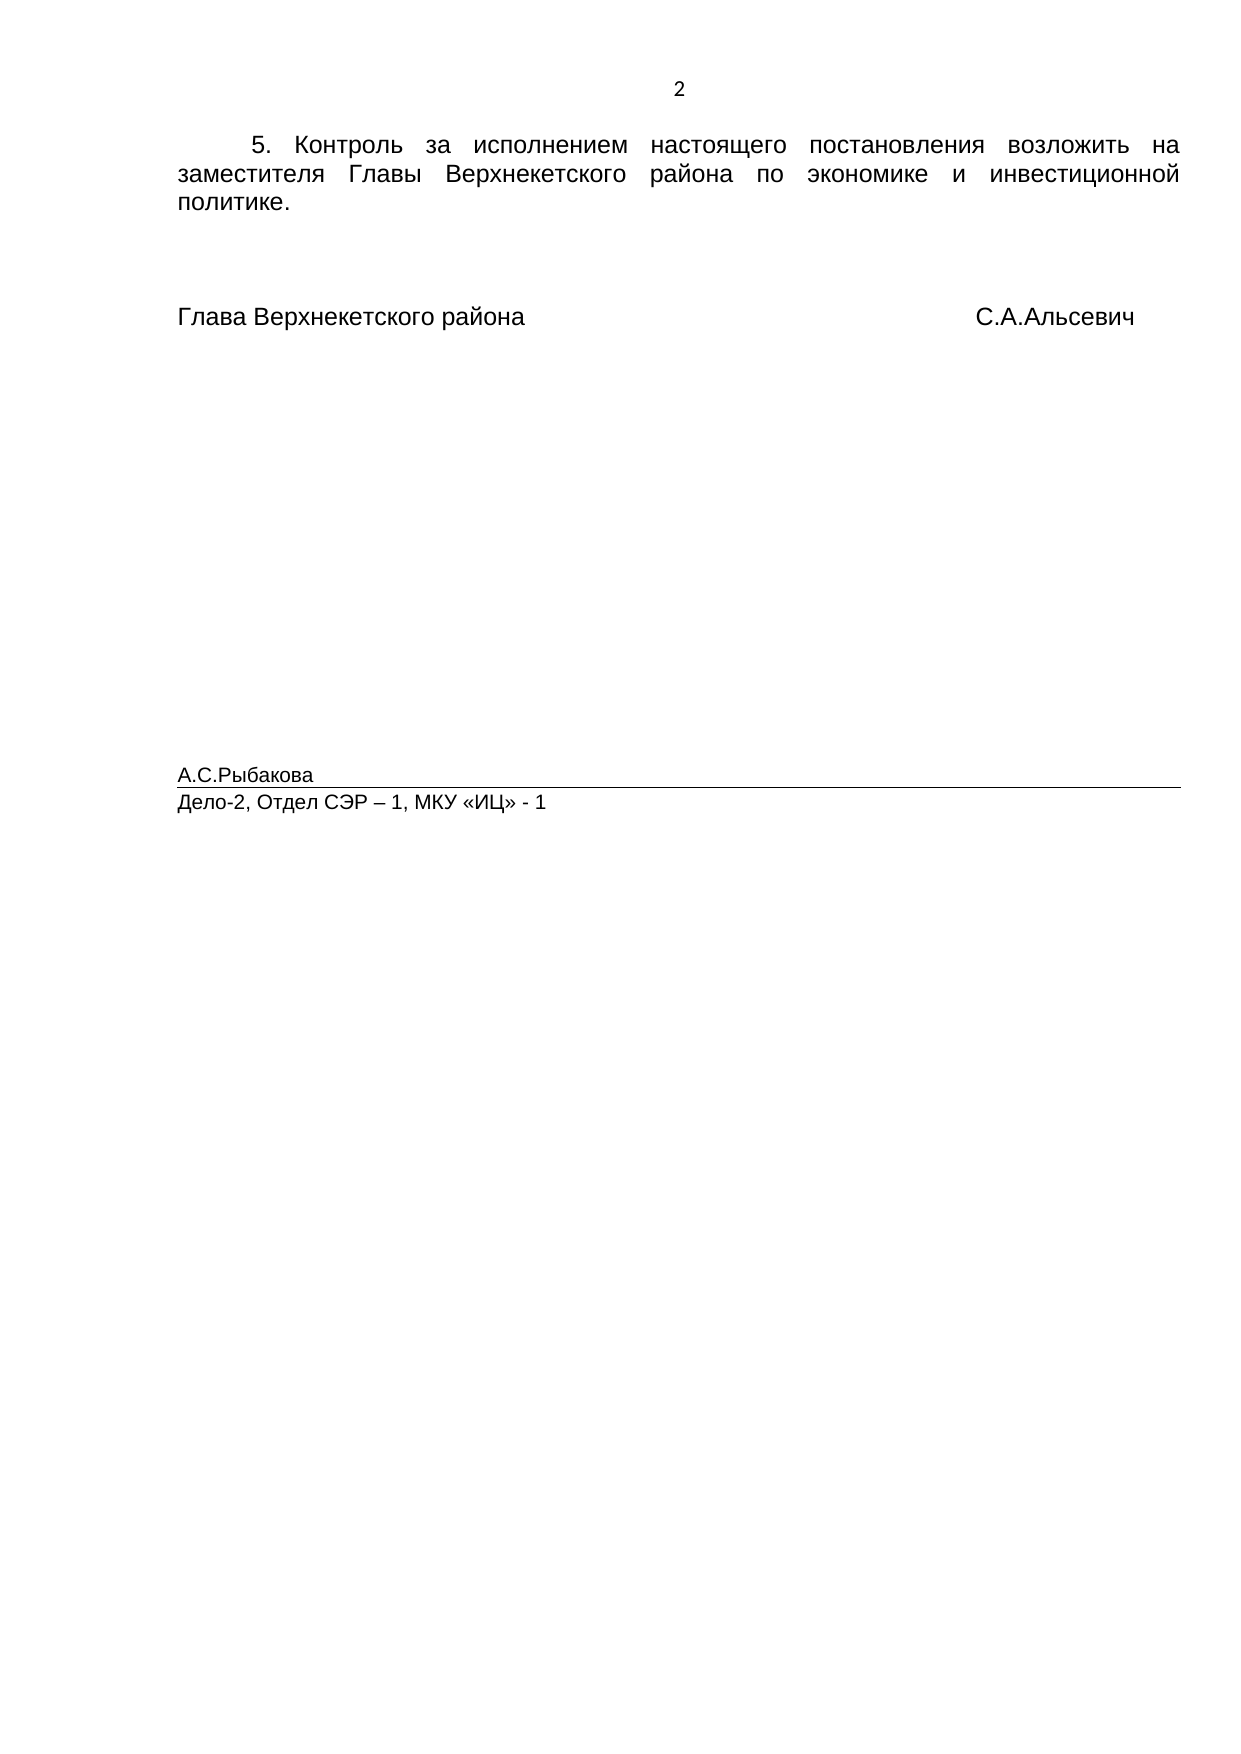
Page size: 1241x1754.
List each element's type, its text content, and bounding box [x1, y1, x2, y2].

text Дело-2, Отдел СЭР – 1, МКУ «ИЦ» - 1 [177, 788, 1181, 814]
text 5. Контроль за исполнением настоящего постановления возложить на заместителя Главы Верхнекетского района по экономике и инвестиционной политике. [177, 130, 1181, 216]
text А.С.Рыбакова [177, 762, 1181, 786]
text Глава Верхнекетского района С.А.Альсевич [177, 302, 1181, 331]
